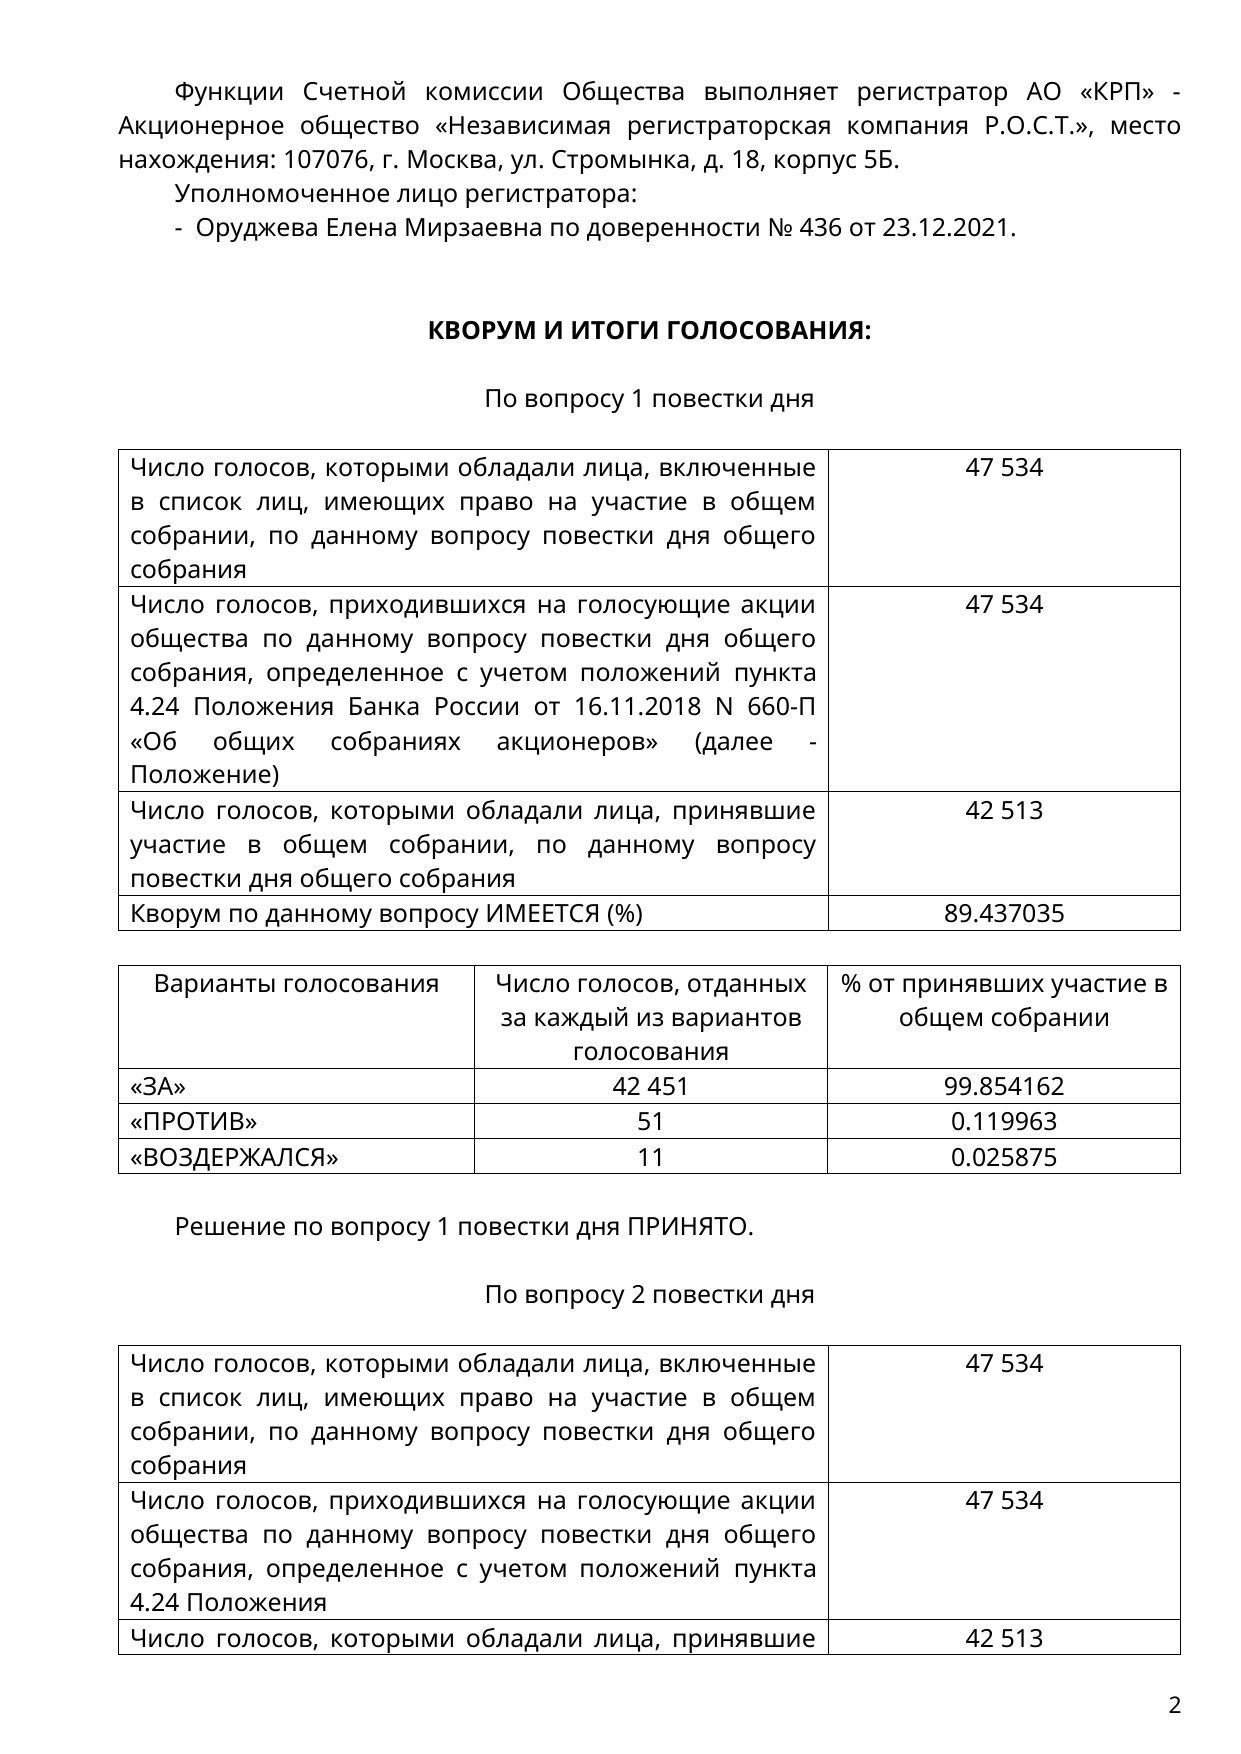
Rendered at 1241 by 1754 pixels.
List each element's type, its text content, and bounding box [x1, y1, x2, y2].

table_cell «ВОЗДЕРЖАЛСЯ» [119, 1139, 474, 1173]
text - Оруджева Елена Мирзаевна по доверенности № 436 от 23.12.2021. [118, 210, 1181, 244]
table_header Число голосов, которыми обладали лица, включенные в список лиц, имеющих право на участие в общем собрании, по данному вопросу повестки дня общего собрания [119, 450, 828, 586]
table_cell Число голосов, приходившихся на голосующие акции общества по данному вопросу повестки дня общего собрания, определенное с учетом положений пункта 4.24 Положения Банка России от 16.11.2018 N 660-П «Об общих собраниях акционеров» (далее - Положение) [119, 587, 828, 791]
text Уполномоченное лицо регистратора: [118, 176, 1181, 210]
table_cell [119, 1620, 828, 1654]
table_cell 11 [475, 1139, 827, 1173]
table_cell «ЗА» [119, 1069, 474, 1103]
table_cell 47 534 [829, 587, 1180, 791]
table_cell Число голосов, которыми обладали лица, принявшие участие в общем собрании, по данному вопросу повестки дня общего собрания [119, 792, 828, 894]
table_cell Кворум по данному вопросу ИМЕЕТСЯ (%) [119, 896, 828, 929]
table_cell Число голосов, приходившихся на голосующие акции общества по данному вопросу повестки дня общего собрания, определенное с учетом положений пункта 4.24 Положения [119, 1483, 828, 1619]
table_header Число голосов, которыми обладали лица, включенные в список лиц, имеющих право на участие в общем собрании, по данному вопросу повестки дня общего собрания [119, 1346, 828, 1482]
table_header % от принявших участие в общем собрании [828, 966, 1180, 1068]
table_cell 47 534 [829, 1483, 1180, 1619]
text По вопросу 1 повестки дня [118, 380, 1181, 414]
table_header Варианты голосования [119, 966, 474, 1068]
text Функции Счетной комиссии Общества выполняет регистратор АО «КРП» - Акционерное общество «Независимая регистраторская компания Р.О.С.Т.», место нахождения: 107076, г. Москва, ул. Стромынка, д. 18, корпус 5Б. [118, 74, 1181, 176]
table_cell 89.437035 [829, 896, 1180, 929]
table_cell 42 451 [475, 1069, 827, 1103]
text Решение по вопросу 1 повестки дня ПРИНЯТО. [118, 1208, 1181, 1242]
table_cell 99.854162 [828, 1069, 1180, 1103]
table_header 47 534 [829, 450, 1180, 586]
table_cell 0.119963 [828, 1104, 1180, 1138]
table_cell 42 513 [829, 1620, 1180, 1654]
text КВОРУМ И ИТОГИ ГОЛОСОВАНИЯ: [118, 312, 1181, 346]
table_cell 0.025875 [828, 1139, 1180, 1173]
text По вопросу 2 повестки дня [118, 1276, 1181, 1311]
table_header Число голосов, отданных за каждый из вариантов голосования [475, 966, 827, 1068]
table_cell 51 [475, 1104, 827, 1138]
table_cell «ПРОТИВ» [119, 1104, 474, 1138]
table_header 47 534 [829, 1346, 1180, 1482]
table_cell 42 513 [829, 792, 1180, 894]
